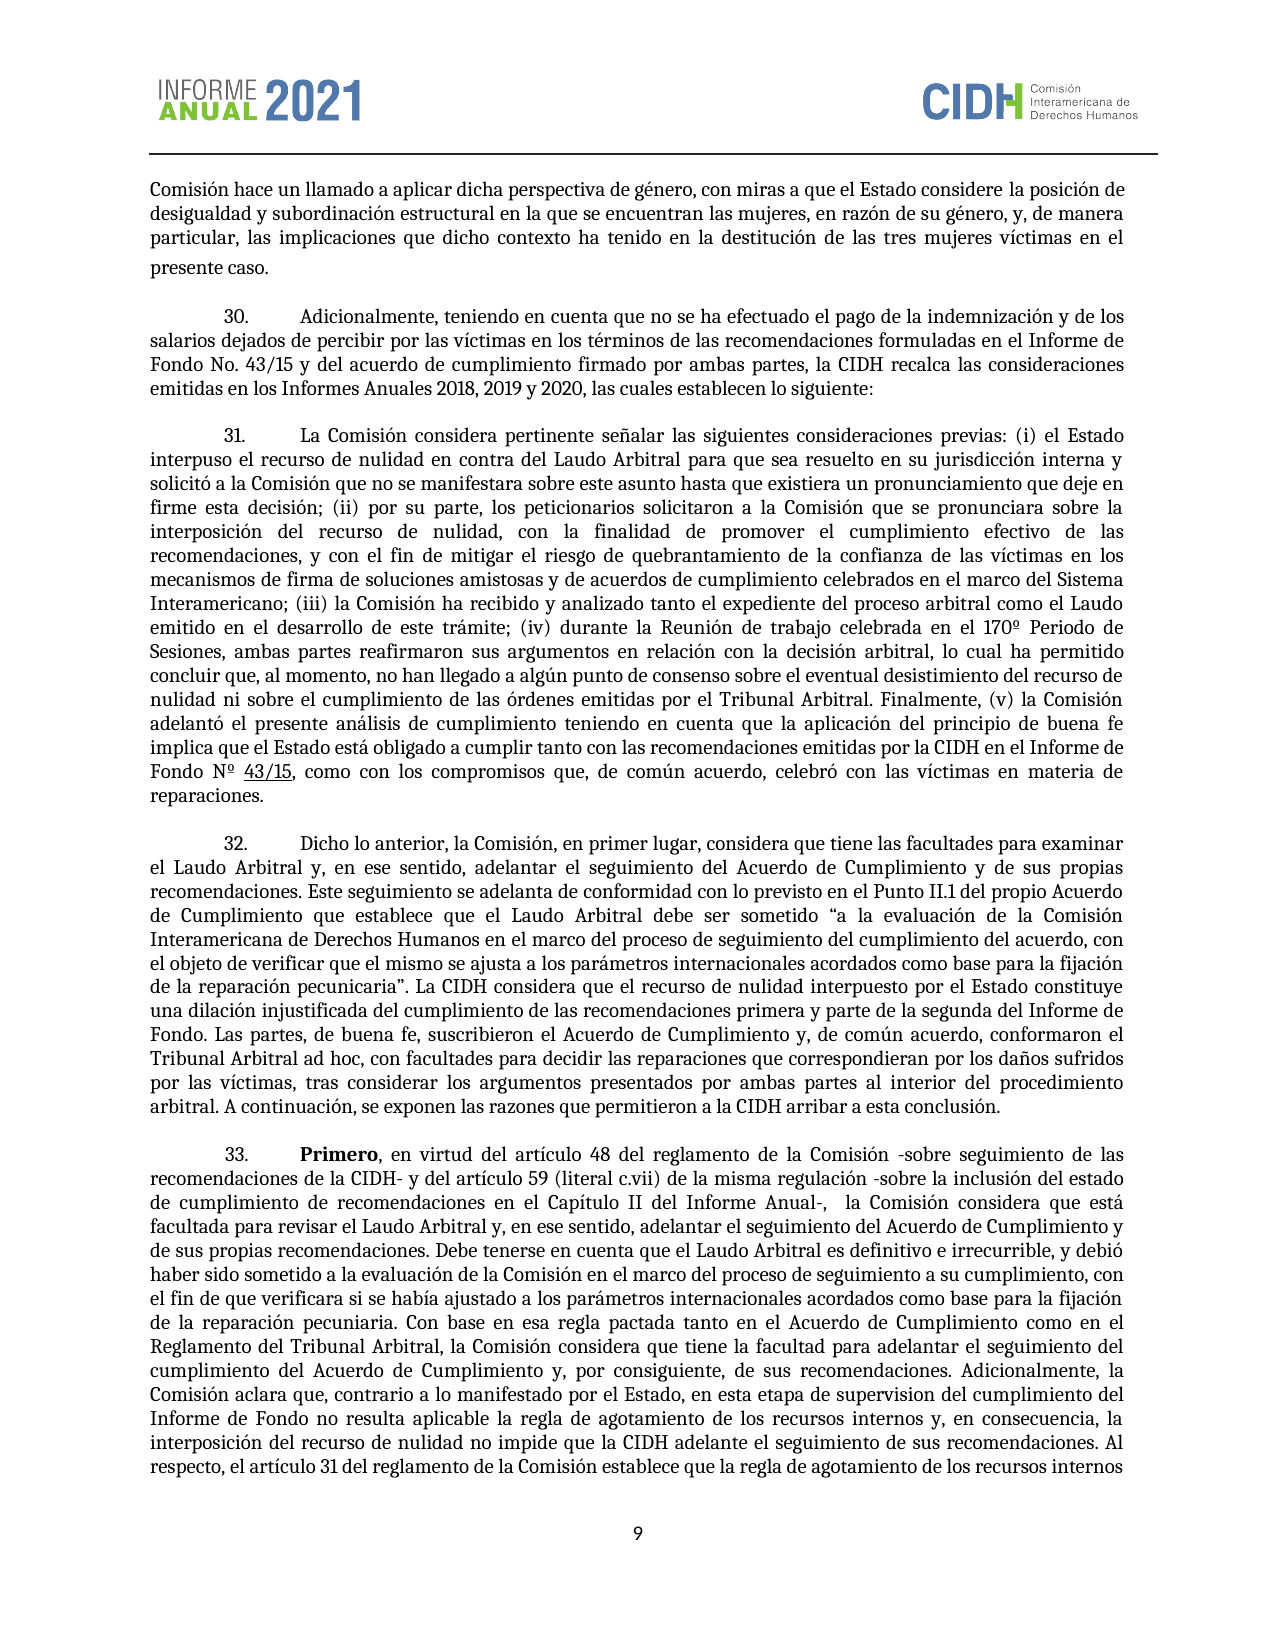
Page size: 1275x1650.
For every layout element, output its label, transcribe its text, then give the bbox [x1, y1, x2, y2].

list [150, 1143, 1125, 1478]
list Adicionalmente, teniendo en cuenta que no se ha efectuado el pago de la indemnización y de los salarios dejados de percibir por las víctimas en los términos de las recomendaciones formuladas en el Informe de Fondo No. 43/15 y del acuerdo de cumplimiento firmado por ambas partes, la CIDH recalca las consideraciones emitidas en los Informes Anuales 2018, 2019 y 2020, las cuales establecen lo siguiente: [150, 304, 1125, 400]
list Dicho lo anterior, la Comisión, en primer lugar, considera que tiene las facultades para examinar el Laudo Arbitral y, en ese sentido, adelantar el seguimiento del Acuerdo de Cumplimiento y de sus propias recomendaciones. Este seguimiento se adelanta de conformidad con lo previsto en el Punto II.1 del propio Acuerdo de Cumplimiento que establece que el Laudo Arbitral debe ser sometido “a la evaluación de la Comisión Interamericana de Derechos Humanos en el marco del proceso de seguimiento del cumplimiento del acuerdo, con el objeto de verificar que el mismo se ajusta a los parámetros internacionales acordados como base para la fijación de la reparación pecunicaria”. La CIDH considera que el recurso de nulidad interpuesto por el Estado constituye una dilación injustificada del cumplimiento de las recomendaciones primera y parte de la segunda del Informe de Fondo. Las partes, de buena fe, suscribieron el Acuerdo de Cumplimiento y, de común acuerdo, conformaron el Tribunal Arbitral ad hoc, con facultades para decidir las reparaciones que correspondieran por los daños sufridos por las víctimas, tras considerar los argumentos presentados por ambas partes al interior del procedimiento arbitral. A continuación, se exponen las razones que permitieron a la CIDH arribar a esta conclusión. [150, 831, 1125, 1119]
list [150, 178, 1125, 280]
picture [150, 73, 369, 126]
picture [914, 73, 1158, 130]
list La Comisión considera pertinente señalar las siguientes consideraciones previas: (i) el Estado interpuso el recurso de nulidad en contra del Laudo Arbitral para que sea resuelto en su jurisdicción interna y solicitó a la Comisión que no se manifestara sobre este asunto hasta que existiera un pronunciamiento que deje en firme esta decisión; (ii) por su parte, los peticionarios solicitaron a la Comisión que se pronunciara sobre la interposición del recurso de nulidad, con la finalidad de promover el cumplimiento efectivo de las recomendaciones, y con el fin de mitigar el riesgo de quebrantamiento de la confianza de las víctimas en los mecanismos de firma de soluciones amistosas y de acuerdos de cumplimiento celebrados en el marco del Sistema Interamericano; (iii) la Comisión ha recibido y analizado tanto el expediente del proceso arbitral como el Laudo emitido en el desarrollo de este trámite; (iv) durante la Reunión de trabajo celebrada en el 170º Periodo de Sesiones, ambas partes reafirmaron sus argumentos en relación con la decisión arbitral, lo cual ha permitido concluir que, al momento, no han llegado a algún punto de consenso sobre el eventual desistimiento del recurso de nulidad ni sobre el cumplimiento de las órdenes emitidas por el Tribunal Arbitral. Finalmente, (v) la Comisión adelantó el presente análisis de cumplimiento teniendo en cuenta que la aplicación del principio de buena fe implica que el Estado está obligado a cumplir tanto con las recomendaciones emitidas por la CIDH en el Informe de Fondo Nº 43/15, como con los compromisos que, de común acuerdo, celebró con las víctimas en materia de reparaciones. [150, 424, 1125, 807]
